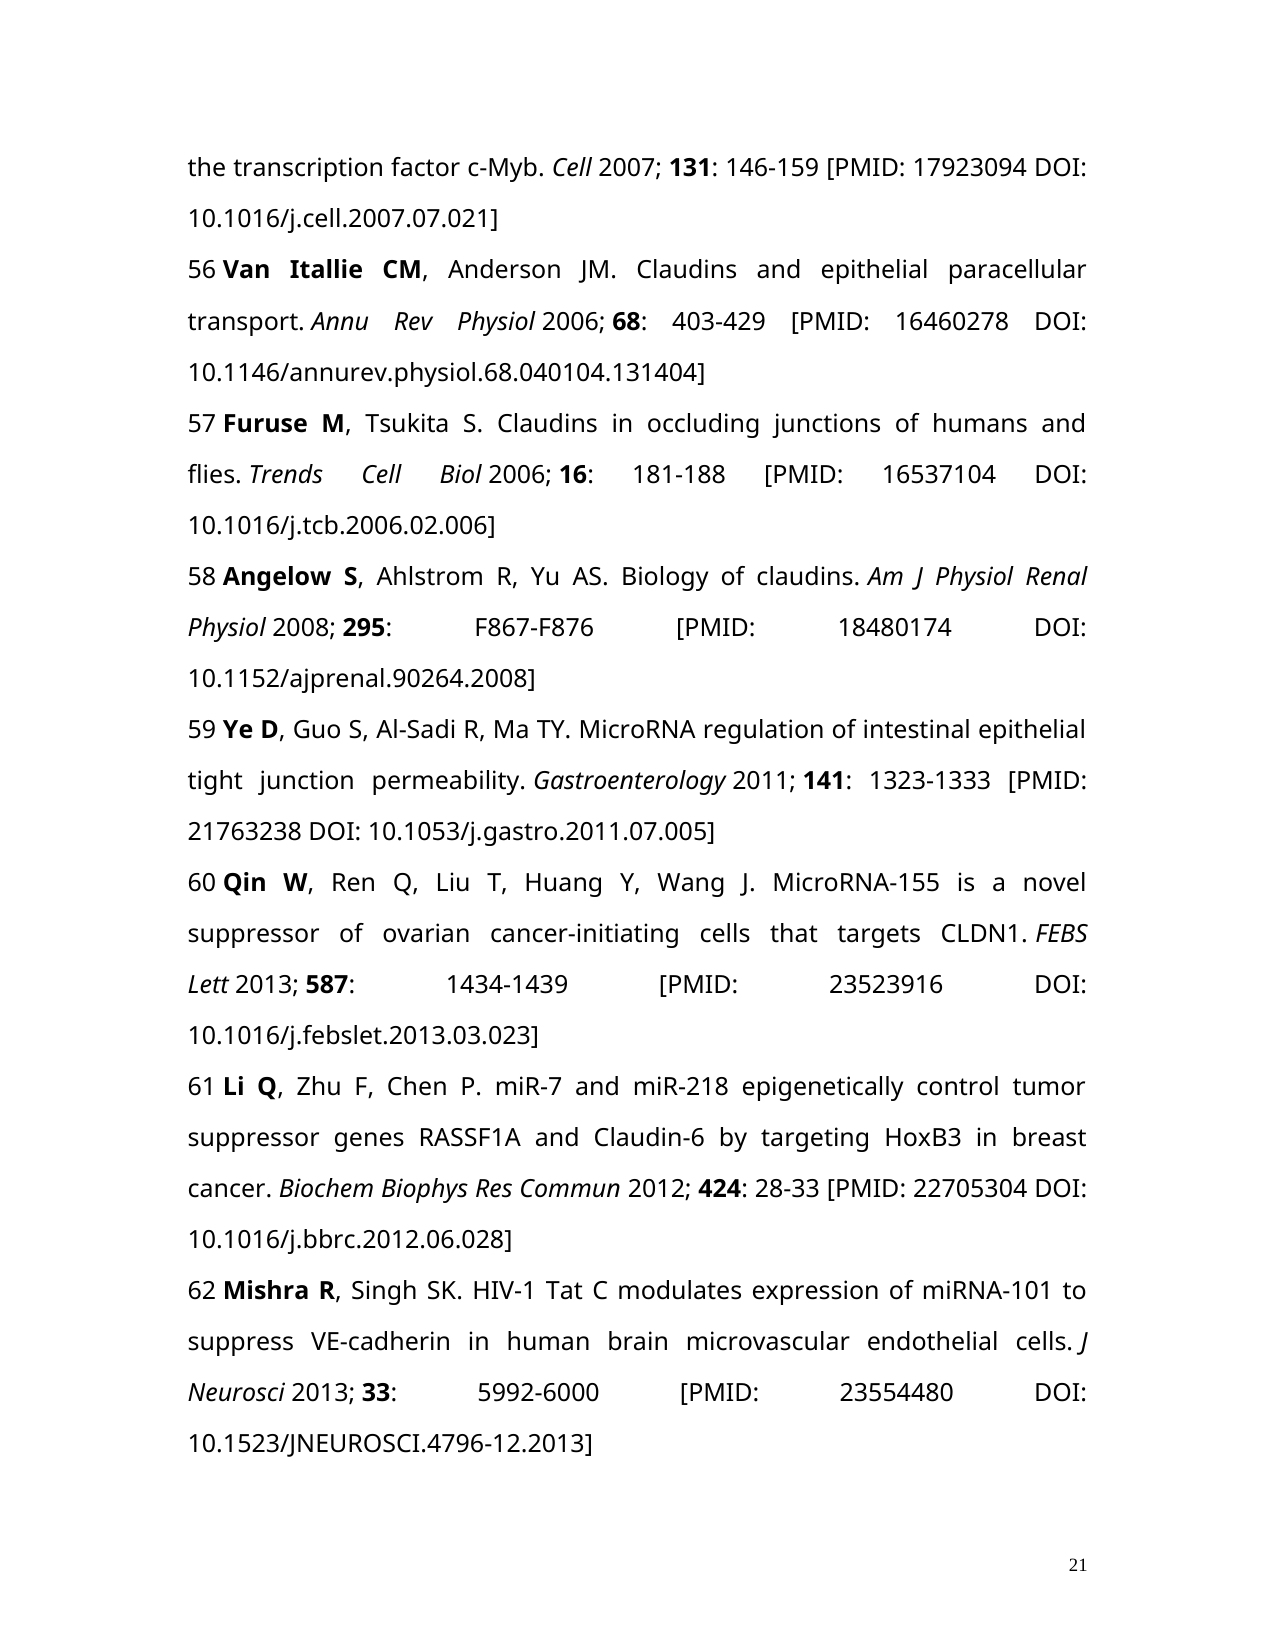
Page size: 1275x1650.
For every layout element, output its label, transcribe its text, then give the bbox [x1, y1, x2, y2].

text 56 Van Itallie CM, Anderson JM. Claudins and epithelial paracellular transport. Annu Rev Physiol 2006; 68: 403-429 [PMID: 16460278 DOI: 10.1146/annurev.physiol.68.040104.131404] [187, 252, 1087, 388]
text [187, 150, 1087, 235]
text 60 Qin W, Ren Q, Liu T, Huang Y, Wang J. MicroRNA-155 is a novel suppressor of ovarian cancer-initiating cells that targets CLDN1. FEBS Lett 2013; 587: 1434-1439 [PMID: 23523916 DOI: 10.1016/j.febslet.2013.03.023] [187, 864, 1087, 1052]
text 57 Furuse M, Tsukita S. Claudins in occluding junctions of humans and flies. Trends Cell Biol 2006; 16: 181-188 [PMID: 16537104 DOI: 10.1016/j.tcb.2006.02.006] [187, 405, 1087, 541]
text 58 Angelow S, Ahlstrom R, Yu AS. Biology of claudins. Am J Physiol Renal Physiol 2008; 295: F867-F876 [PMID: 18480174 DOI: 10.1152/ajprenal.90264.2008] [187, 558, 1087, 694]
text 61 Li Q, Zhu F, Chen P. miR-7 and miR-218 epigenetically control tumor suppressor genes RASSF1A and Claudin-6 by targeting HoxB3 in breast cancer. Biochem Biophys Res Commun 2012; 424: 28-33 [PMID: 22705304 DOI: 10.1016/j.bbrc.2012.06.028] [187, 1069, 1087, 1256]
text 59 Ye D, Guo S, Al-Sadi R, Ma TY. MicroRNA regulation of intestinal epithelial tight junction permeability. Gastroenterology 2011; 141: 1323-1333 [PMID: 21763238 DOI: 10.1053/j.gastro.2011.07.005] [187, 711, 1087, 848]
text 62 Mishra R, Singh SK. HIV-1 Tat C modulates expression of miRNA-101 to suppress VE-cadherin in human brain microvascular endothelial cells. J Neurosci 2013; 33: 5992-6000 [PMID: 23554480 DOI: 10.1523/JNEUROSCI.4796-12.2013] [187, 1273, 1087, 1460]
